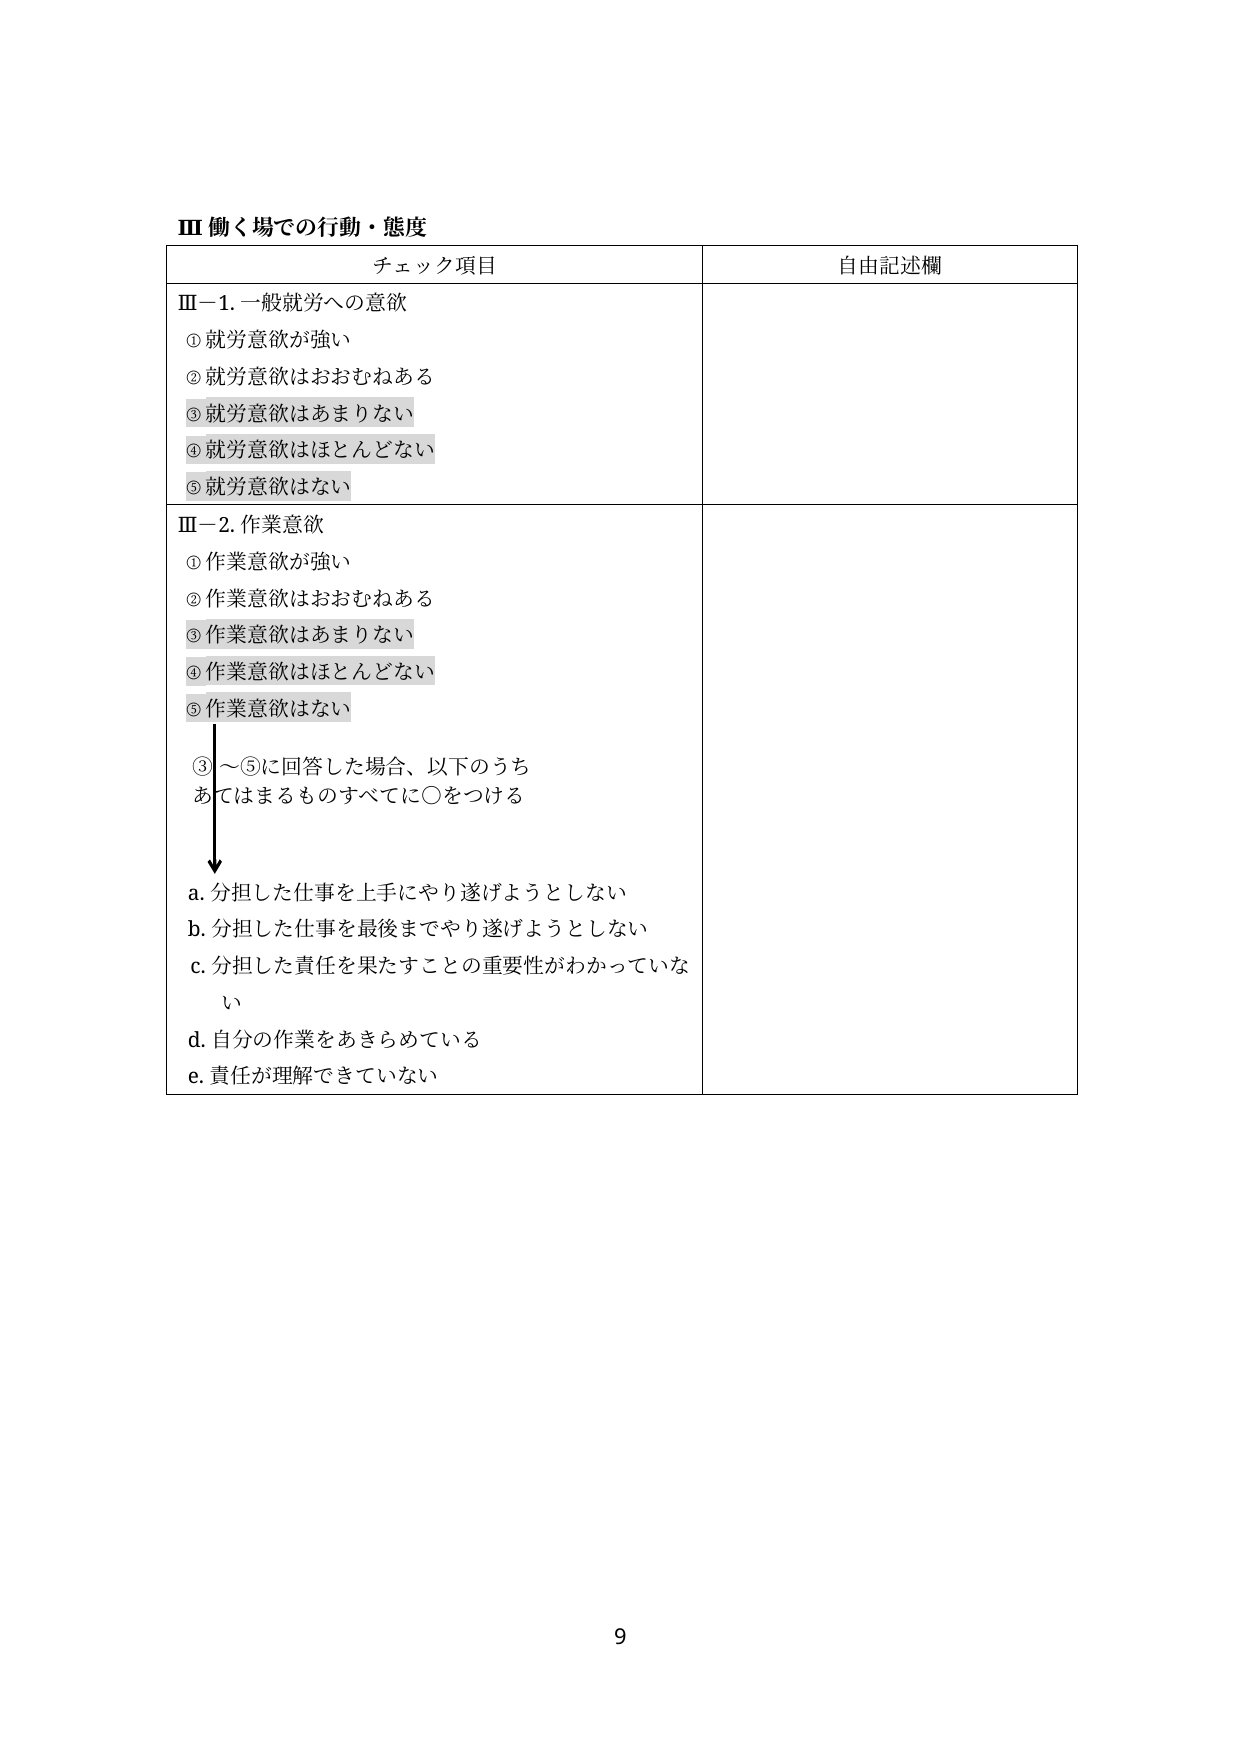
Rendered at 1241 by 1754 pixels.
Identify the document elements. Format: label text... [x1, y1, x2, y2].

table_cell [703, 505, 1077, 1093]
table_cell Ⅲ－2. 作業意欲 ①作業意欲が強い ②作業意欲はおおむねある ③作業意欲はあまりない ④作業意欲はほとんどない ⑤作業意欲はない a. 分担した仕事を上手にやり遂げようとしない b. 分担した仕事を最後までやり遂げようとしない c. 分担した責任を果たすことの重要性がわかっていない d. 自分の作業をあきらめている e. 責任が理解できていない [167, 505, 702, 1093]
table_header チェック項目 [167, 246, 702, 282]
table_header 自由記述欄 [703, 246, 1077, 282]
text Ⅲ 働く場での行動・態度 [177, 208, 1063, 244]
table_cell Ⅲ－1. 一般就労への意欲 ①就労意欲が強い ②就労意欲はおおむねある ③就労意欲はあまりない ④就労意欲はほとんどない ⑤就労意欲はない [167, 284, 702, 504]
table_cell [703, 284, 1077, 504]
